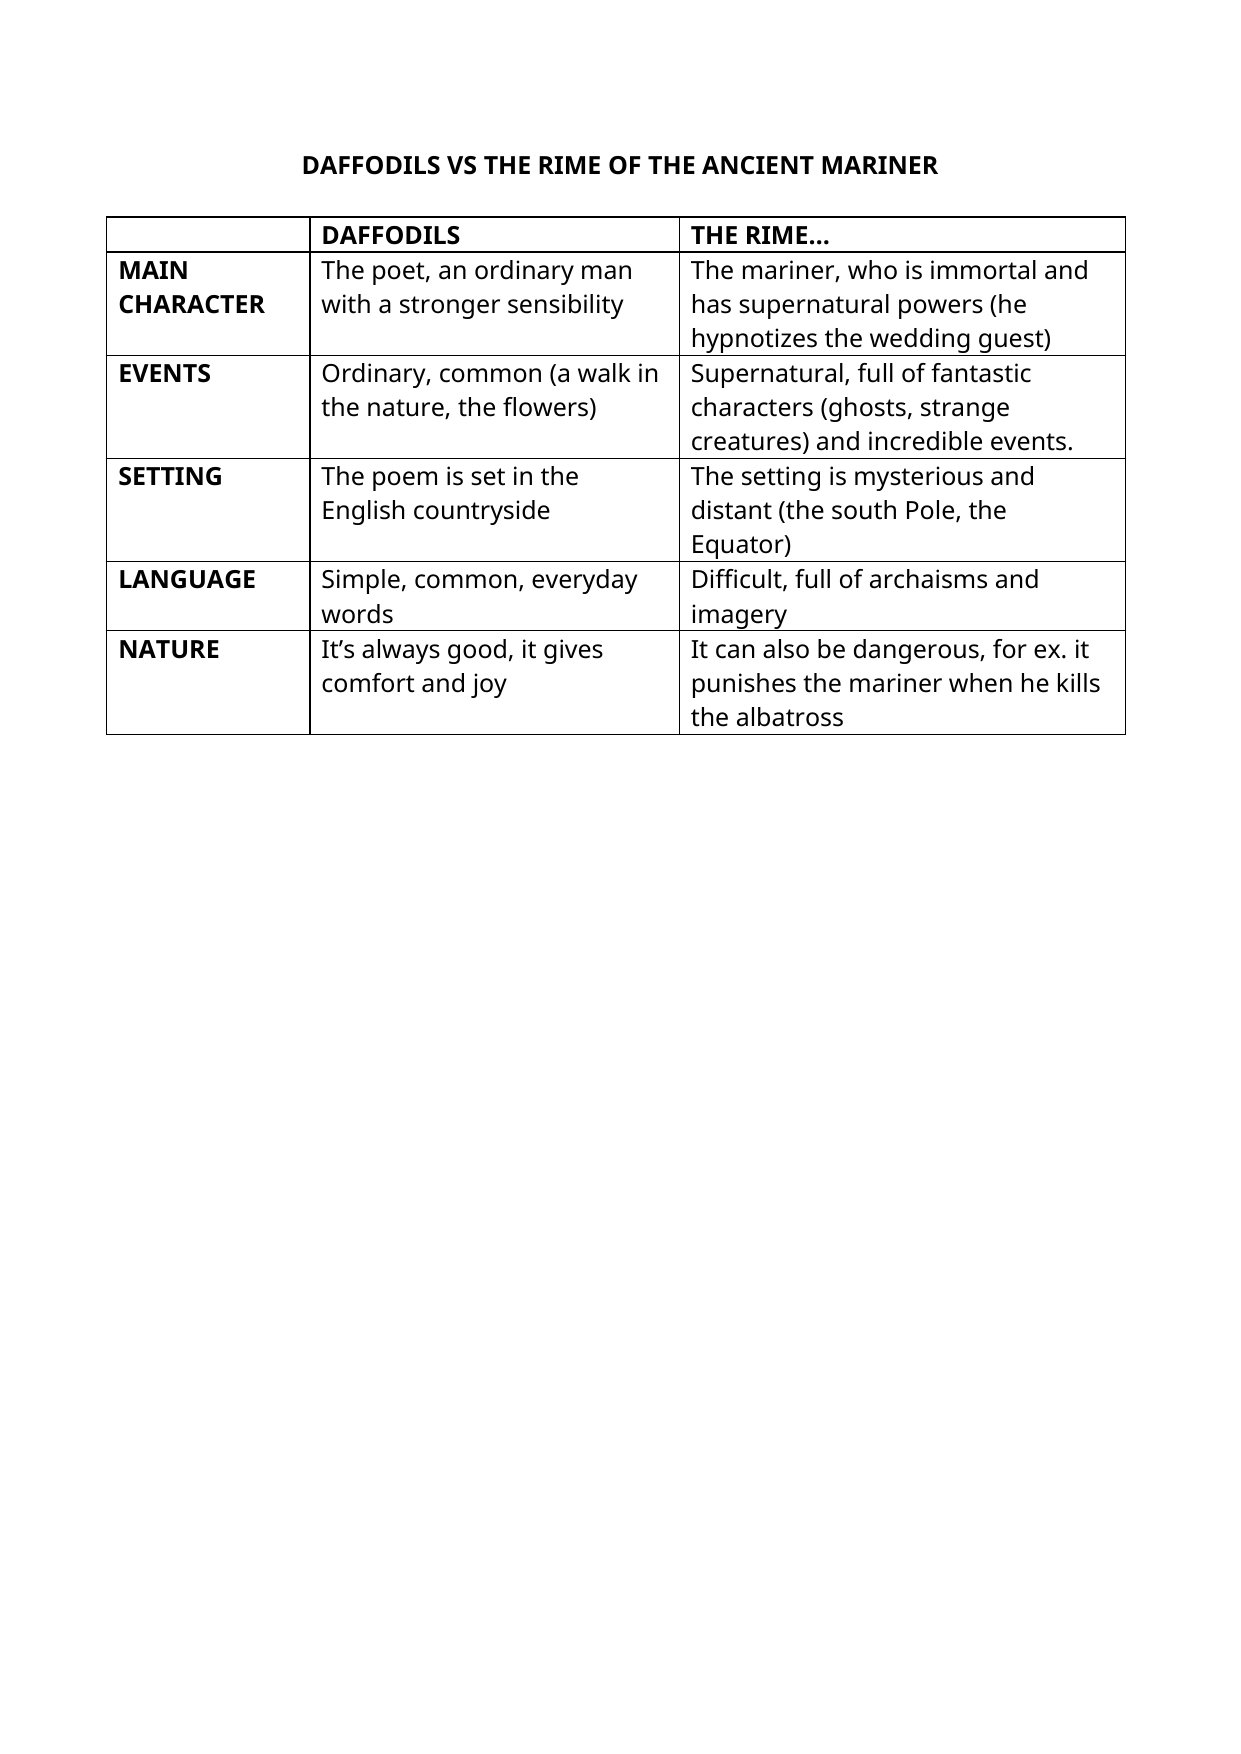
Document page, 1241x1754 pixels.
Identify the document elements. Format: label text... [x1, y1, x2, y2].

table_cell It’s always good, it gives comfort and joy [311, 631, 679, 733]
table_cell Supernatural, full of fantastic characters (ghosts, strange creatures) and incredible events. [680, 356, 1125, 458]
table_cell It can also be dangerous, for ex. it punishes the mariner when he kills the albatross [680, 631, 1125, 733]
table_cell The poem is set in the English countryside [311, 459, 679, 561]
table_cell LANGUAGE [107, 562, 309, 630]
table_cell The mariner, who is immortal and has supernatural powers (he hypnotizes the wedding guest) [680, 253, 1125, 355]
table_cell Difficult, full of archaisms and imagery [680, 562, 1125, 630]
text DAFFODILS VS THE RIME OF THE ANCIENT MARINER [118, 148, 1122, 182]
table_cell MAIN CHARACTER [107, 253, 309, 355]
table_cell The setting is mysterious and distant (the south Pole, the Equator) [680, 459, 1125, 561]
table_cell NATURE [107, 631, 309, 733]
table_cell The poet, an ordinary man with a stronger sensibility [311, 253, 679, 355]
table_header DAFFODILS [311, 218, 679, 251]
table_header [107, 218, 309, 251]
table_cell SETTING [107, 459, 309, 561]
table_cell Ordinary, common (a walk in the nature, the flowers) [311, 356, 679, 458]
table_cell EVENTS [107, 356, 309, 458]
table_cell Simple, common, everyday words [311, 562, 679, 630]
table_header THE RIME… [680, 218, 1125, 251]
